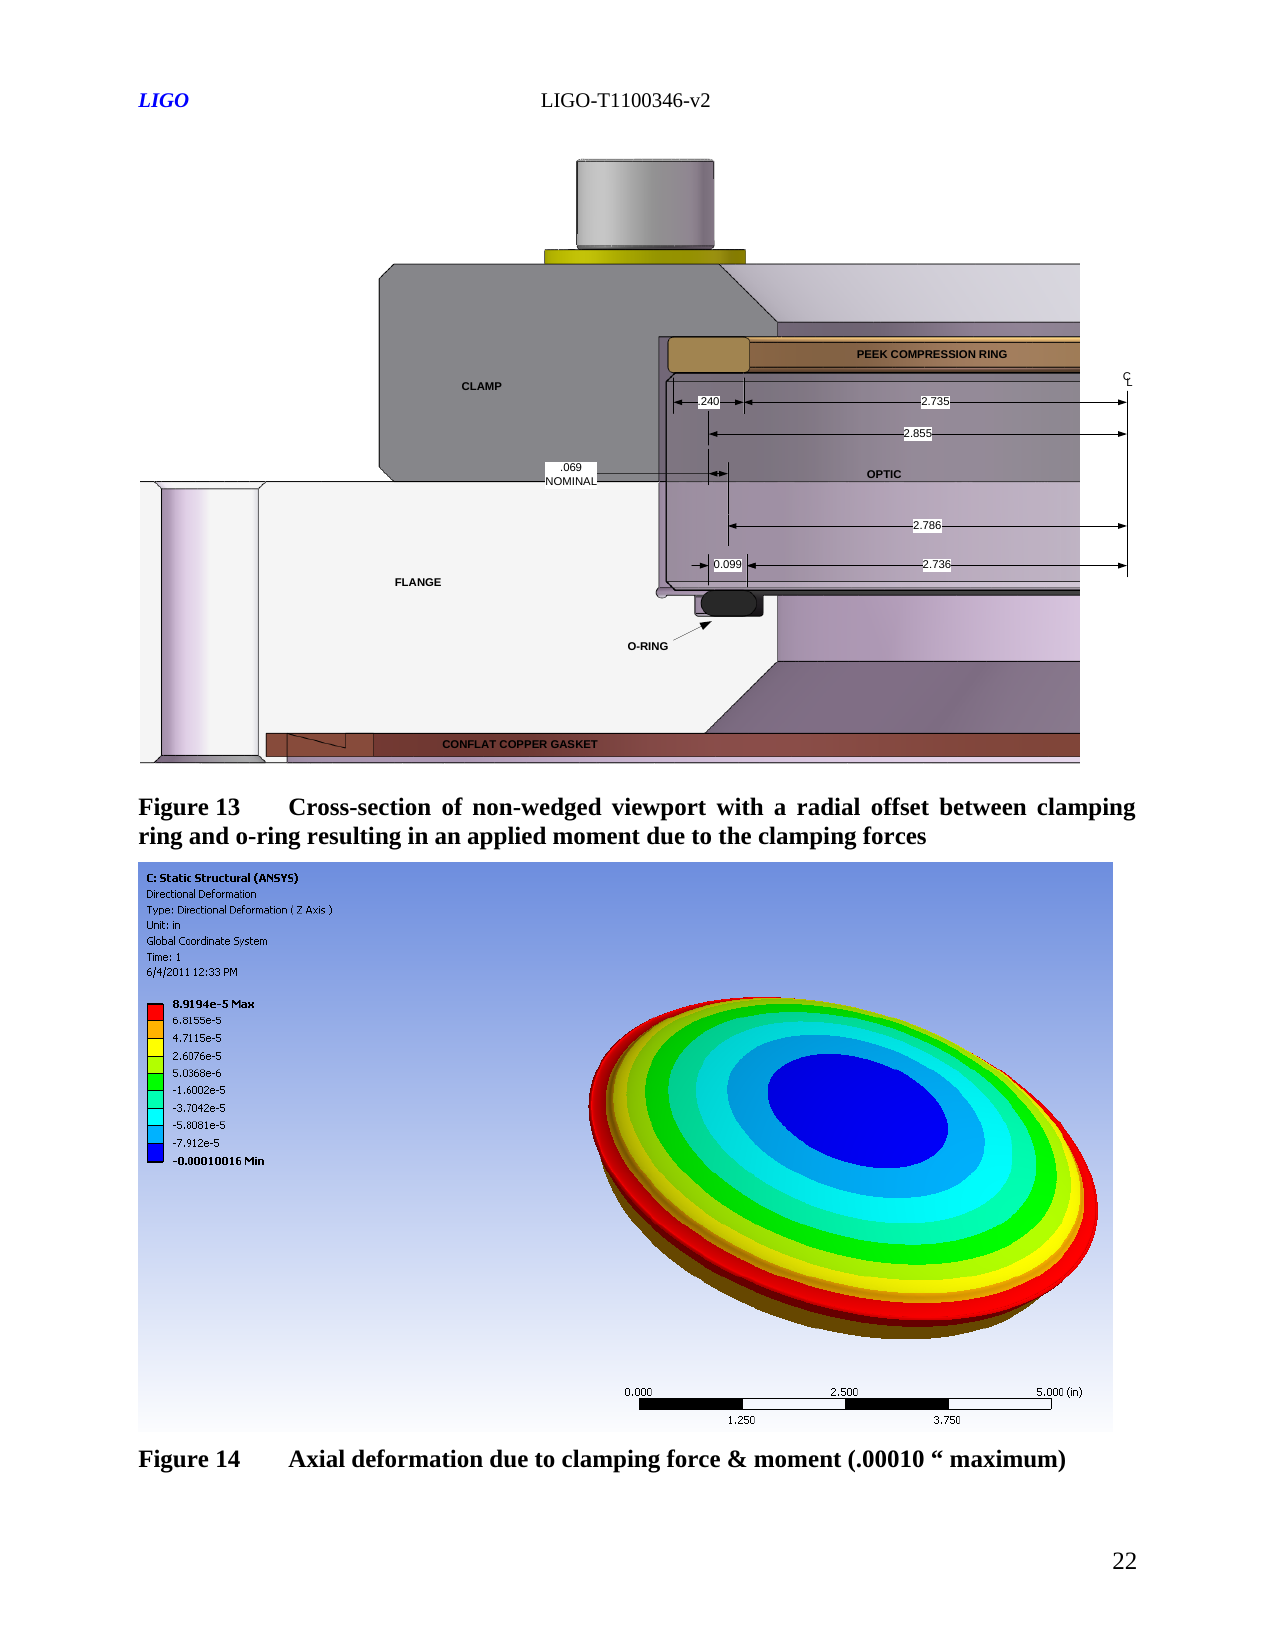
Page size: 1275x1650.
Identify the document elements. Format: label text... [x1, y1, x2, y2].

picture [138, 862, 1113, 1432]
